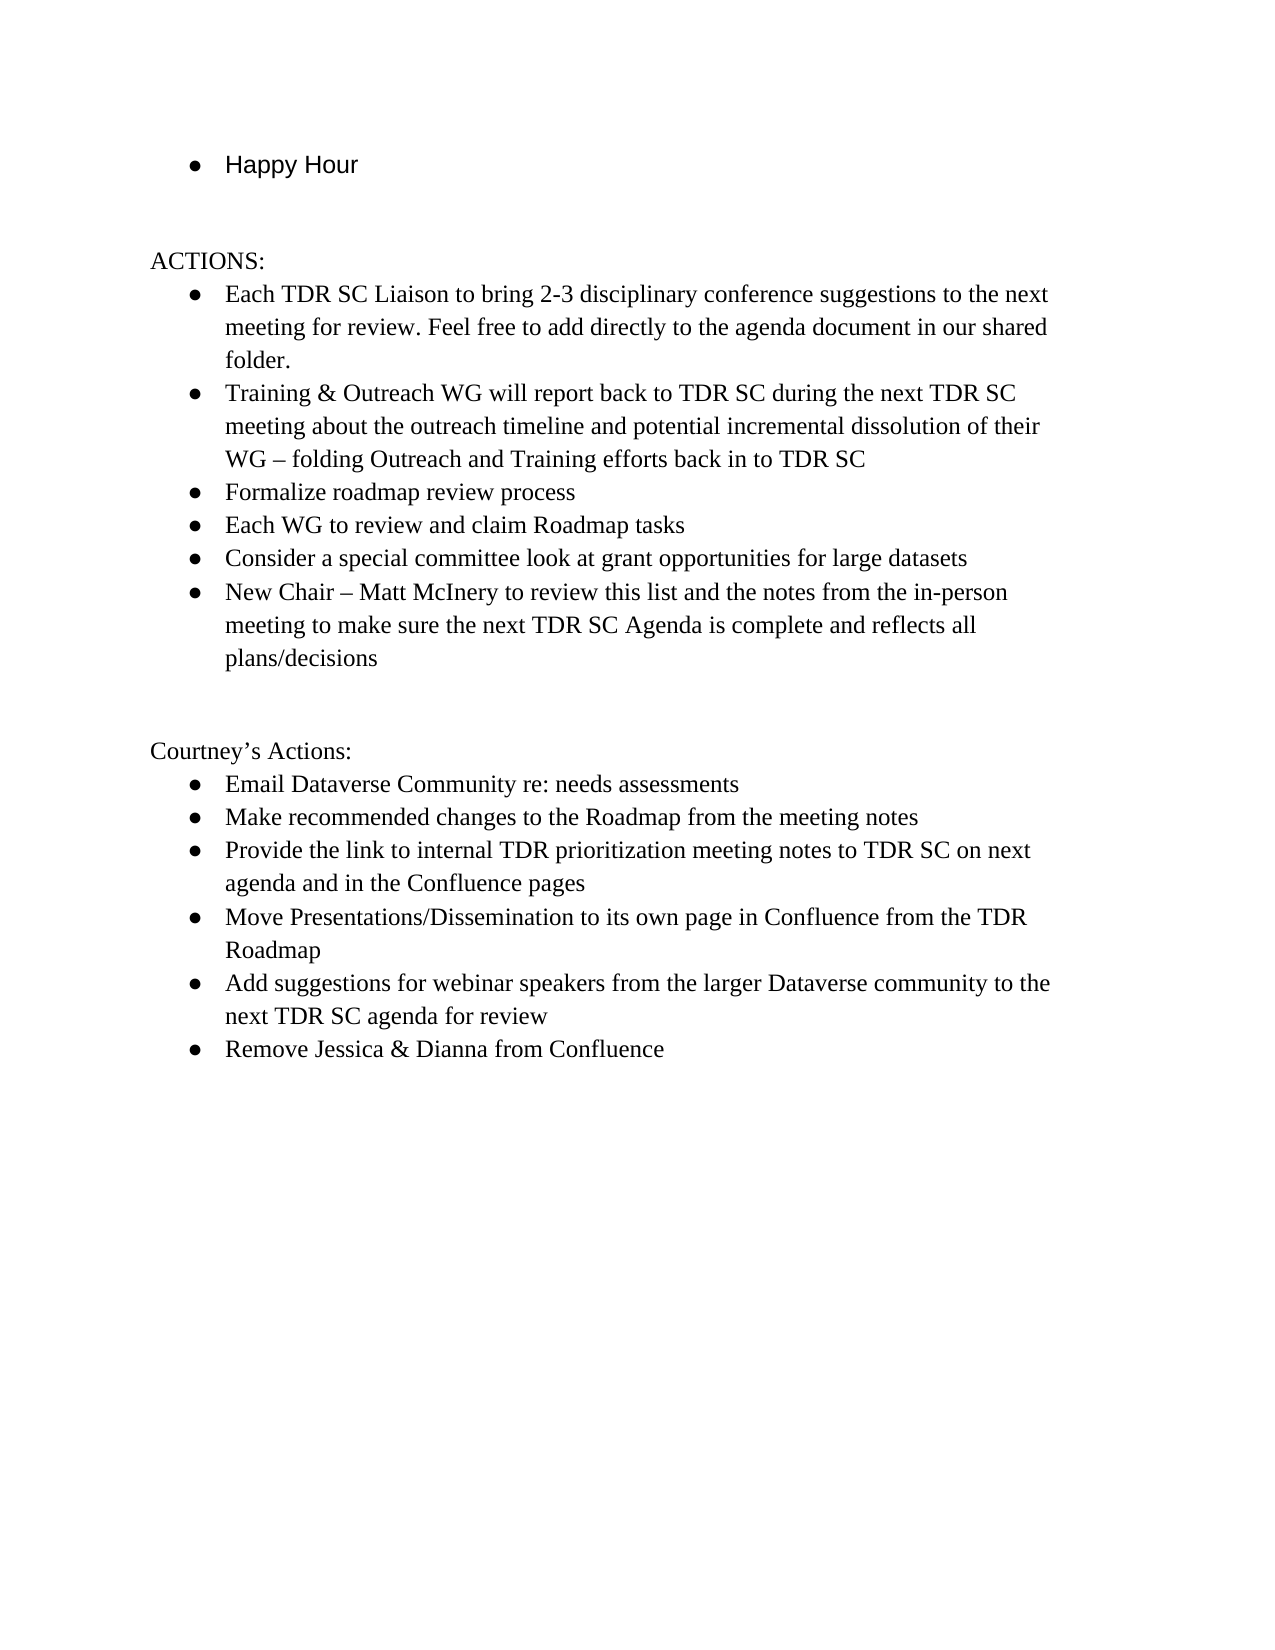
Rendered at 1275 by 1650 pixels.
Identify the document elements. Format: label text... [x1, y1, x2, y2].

list Email Dataverse Community re: needs assessments [187, 769, 1069, 798]
list Each TDR SC Liaison to bring 2-3 disciplinary conference suggestions to the next meeting for review. Feel free to add directly to the agenda document in our shared folder. [187, 279, 1069, 374]
list Each WG to review and claim Roadmap tasks [187, 510, 1069, 539]
list Consider a special committee look at grant opportunities for large datasets [187, 543, 1069, 572]
list Remove Jessica & Dianna from Confluence [187, 1034, 1069, 1063]
list Training & Outreach WG will report back to TDR SC during the next TDR SC meeting about the outreach timeline and potential incremental dissolution of their WG – folding Outreach and Training efforts back in to TDR SC [187, 378, 1069, 473]
list New Chair – Matt McInery to review this list and the notes from the in-person meeting to make sure the next TDR SC Agenda is complete and reflects all plans/decisions [187, 577, 1069, 671]
list Formalize roadmap review process [187, 477, 1069, 506]
list Provide the link to internal TDR prioritization meeting notes to TDR SC on next agenda and in the Confluence pages [187, 835, 1069, 897]
list Make recommended changes to the Roadmap from the meeting notes [187, 802, 1069, 831]
list Add suggestions for webinar speakers from the larger Dataverse community to the next TDR SC agenda for review [187, 968, 1069, 1029]
text ACTIONS: [150, 246, 1069, 274]
text Courtney’s Actions: [150, 736, 1069, 765]
list Move Presentations/Dissemination to its own page in Confluence from the TDR Roadmap [187, 902, 1069, 963]
list Happy Hour [187, 150, 1069, 209]
